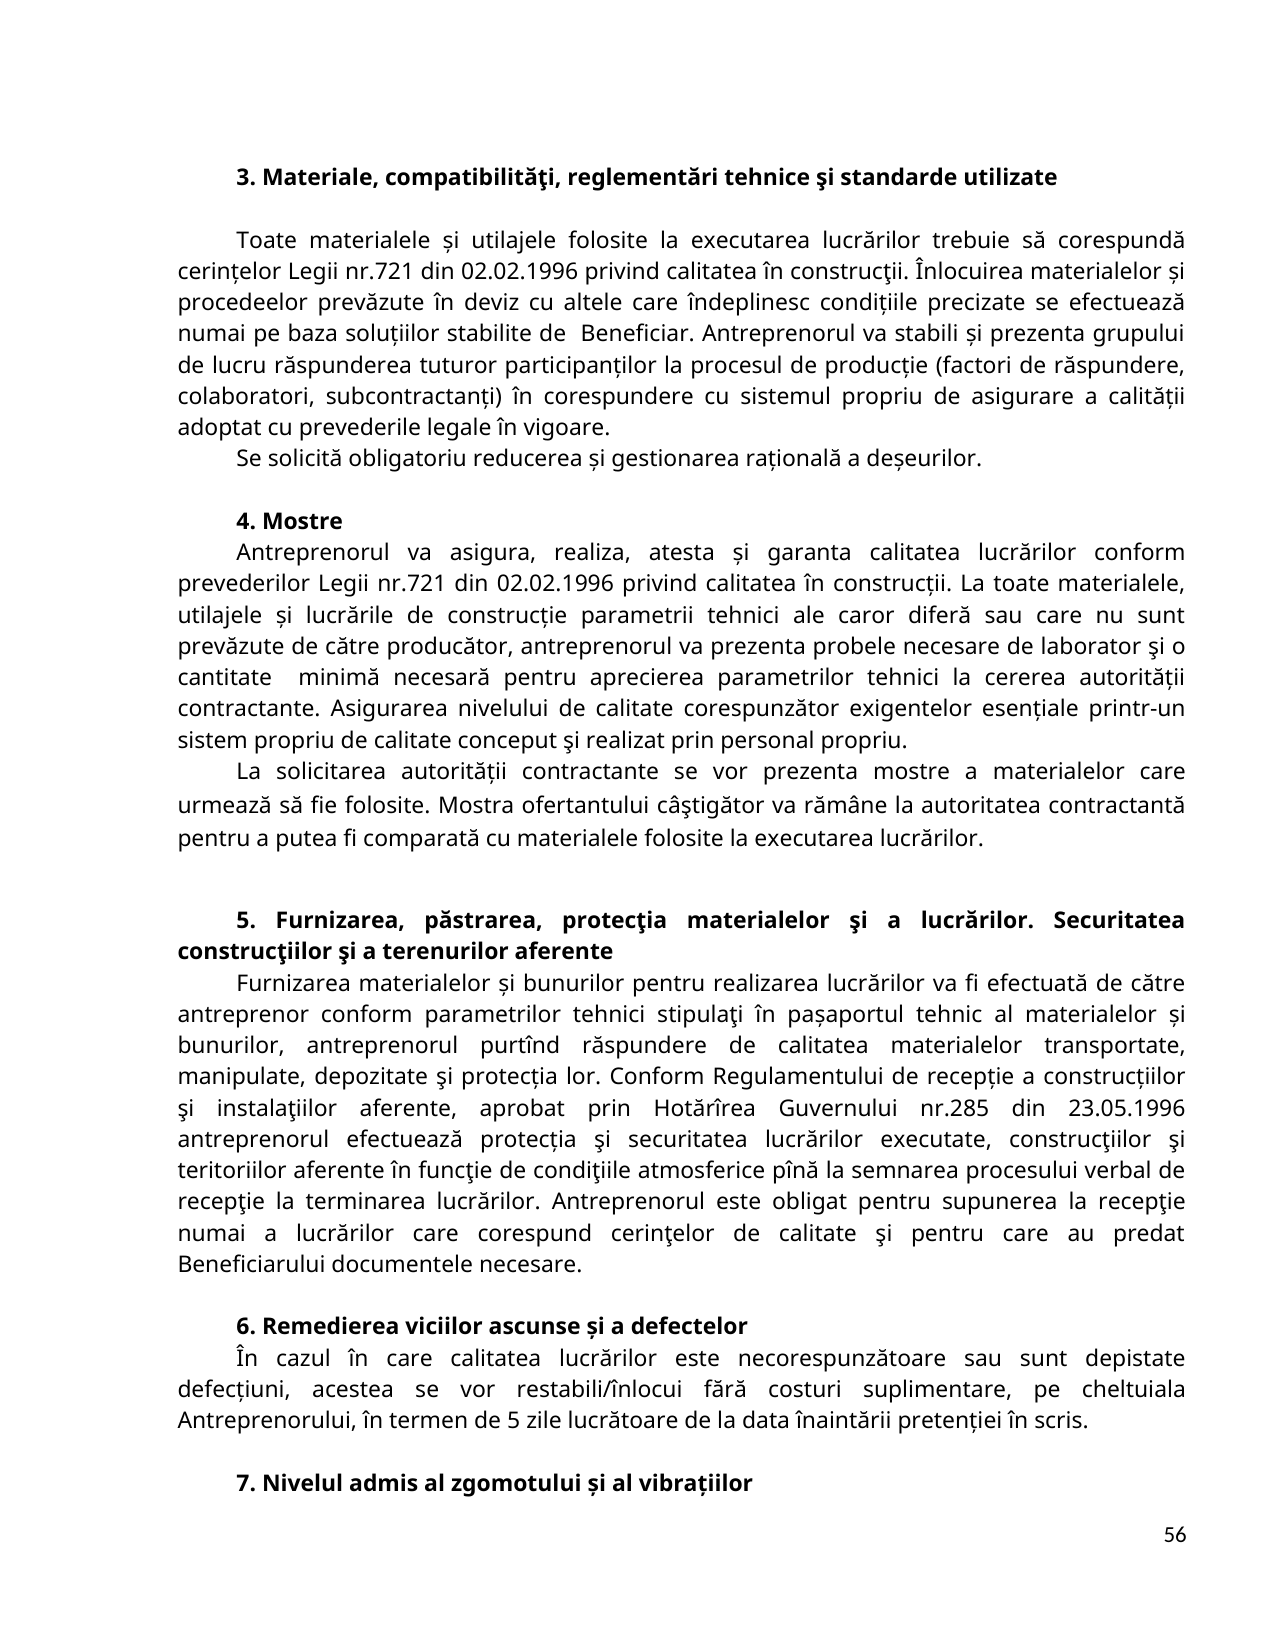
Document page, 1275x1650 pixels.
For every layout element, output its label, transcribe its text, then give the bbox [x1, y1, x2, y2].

text Toate materialele și utilajele folosite la executarea lucrărilor trebuie să corespundă cerințelor Legii nr.721 din 02.02.1996 privind calitatea în construcţii. Înlocuirea materialelor și procedeelor prevăzute în deviz cu altele care îndeplinesc condițiile precizate se efectuează numai pe baza soluțiilor stabilite de Beneficiar. Antreprenorul va stabili și prezenta grupului de lucru răspunderea tuturor participanților la procesul de producție (factori de răspundere, colaboratori, subcontractanți) în corespundere cu sistemul propriu de asigurare a calității adoptat cu prevederile legale în vigoare. [177, 223, 1186, 442]
text 4. Mostre [177, 505, 1186, 536]
text Antreprenorul va asigura, realiza, atesta și garanta calitatea lucrărilor conform prevederilor Legii nr.721 din 02.02.1996 privind calitatea în construcții. La toate materialele, utilajele și lucrările de construcție parametrii tehnici ale caror diferă sau care nu sunt prevăzute de către producător, antreprenorul va prezenta probele necesare de laborator şi о cantitate minimă necesară pentru aprecierea parametrilor tehnici la cererea autorității contractante. Asigurarea nivelului de calitate corespunzător exigentelor esențiale printr-un sistem propriu de calitate conceput şi realizat prin personal propriu. [177, 536, 1186, 755]
text 3. Materiale, compatibilităţi, reglementări tehnice şi standarde utilizate [177, 161, 1186, 192]
text 7. Nivelul admis al zgomotului și al vibrațiilor [177, 1466, 1186, 1498]
text 5. Furnizarea, păstrarea, protecţia materialelor şi a lucrărilor. Securitatea construcţiilor şi a terenurilor aferente [177, 904, 1186, 966]
text Furnizarea materialelor și bunurilor pentru realizarea lucrărilor va fi efectuată de către antreprenor conform parametrilor tehnici stipulaţi în pașaportul tehnic al materialelor și bunurilor, antreprenorul purtînd răspundere de calitatea materialelor transportate, manipulate, depozitate şi protecția lor. Conform Regulamentului de recepție a construcțiilor şi instalaţiilor aferente, aprobat prin Hotărîrea Guvernului nr.285 din 23.05.1996 antreprenorul efectuează protecția şi securitatea lucrărilor executate, construcţiilor şi teritoriilor aferente în funcţie de condiţiile atmosferice pînă la semnarea procesului verbal de recepţie la terminarea lucrărilor. Antreprenorul este obligat pentru supunerea la recepţie numai a lucrărilor care corespund cerinţelor de calitate şi pentru care au predat Beneficiarului documentele necesare. [177, 966, 1186, 1279]
text În cazul în care calitatea lucrărilor este necorespunzătoare sau sunt depistate defecțiuni, acestea se vor restabili/înlocui fără costuri suplimentare, pe cheltuiala Antreprenorului, în termen de 5 zile lucrătoare de la data înaintării pretenției în scris. [177, 1341, 1186, 1435]
text Se solicită obligatoriu reducerea și gestionarea rațională a deșeurilor. [177, 442, 1186, 473]
text La solicitarea autorității contractante se vor prezenta mostre a materialelor care urmează să fie folosite. Mostra ofertantului câştigător va rămâne la autoritatea contractantă pentru a putea fi comparată cu materialele folosite la executarea lucrărilor. [177, 755, 1186, 853]
text 6. Remedierea viciilor ascunse şi a defectelor [177, 1310, 1186, 1341]
